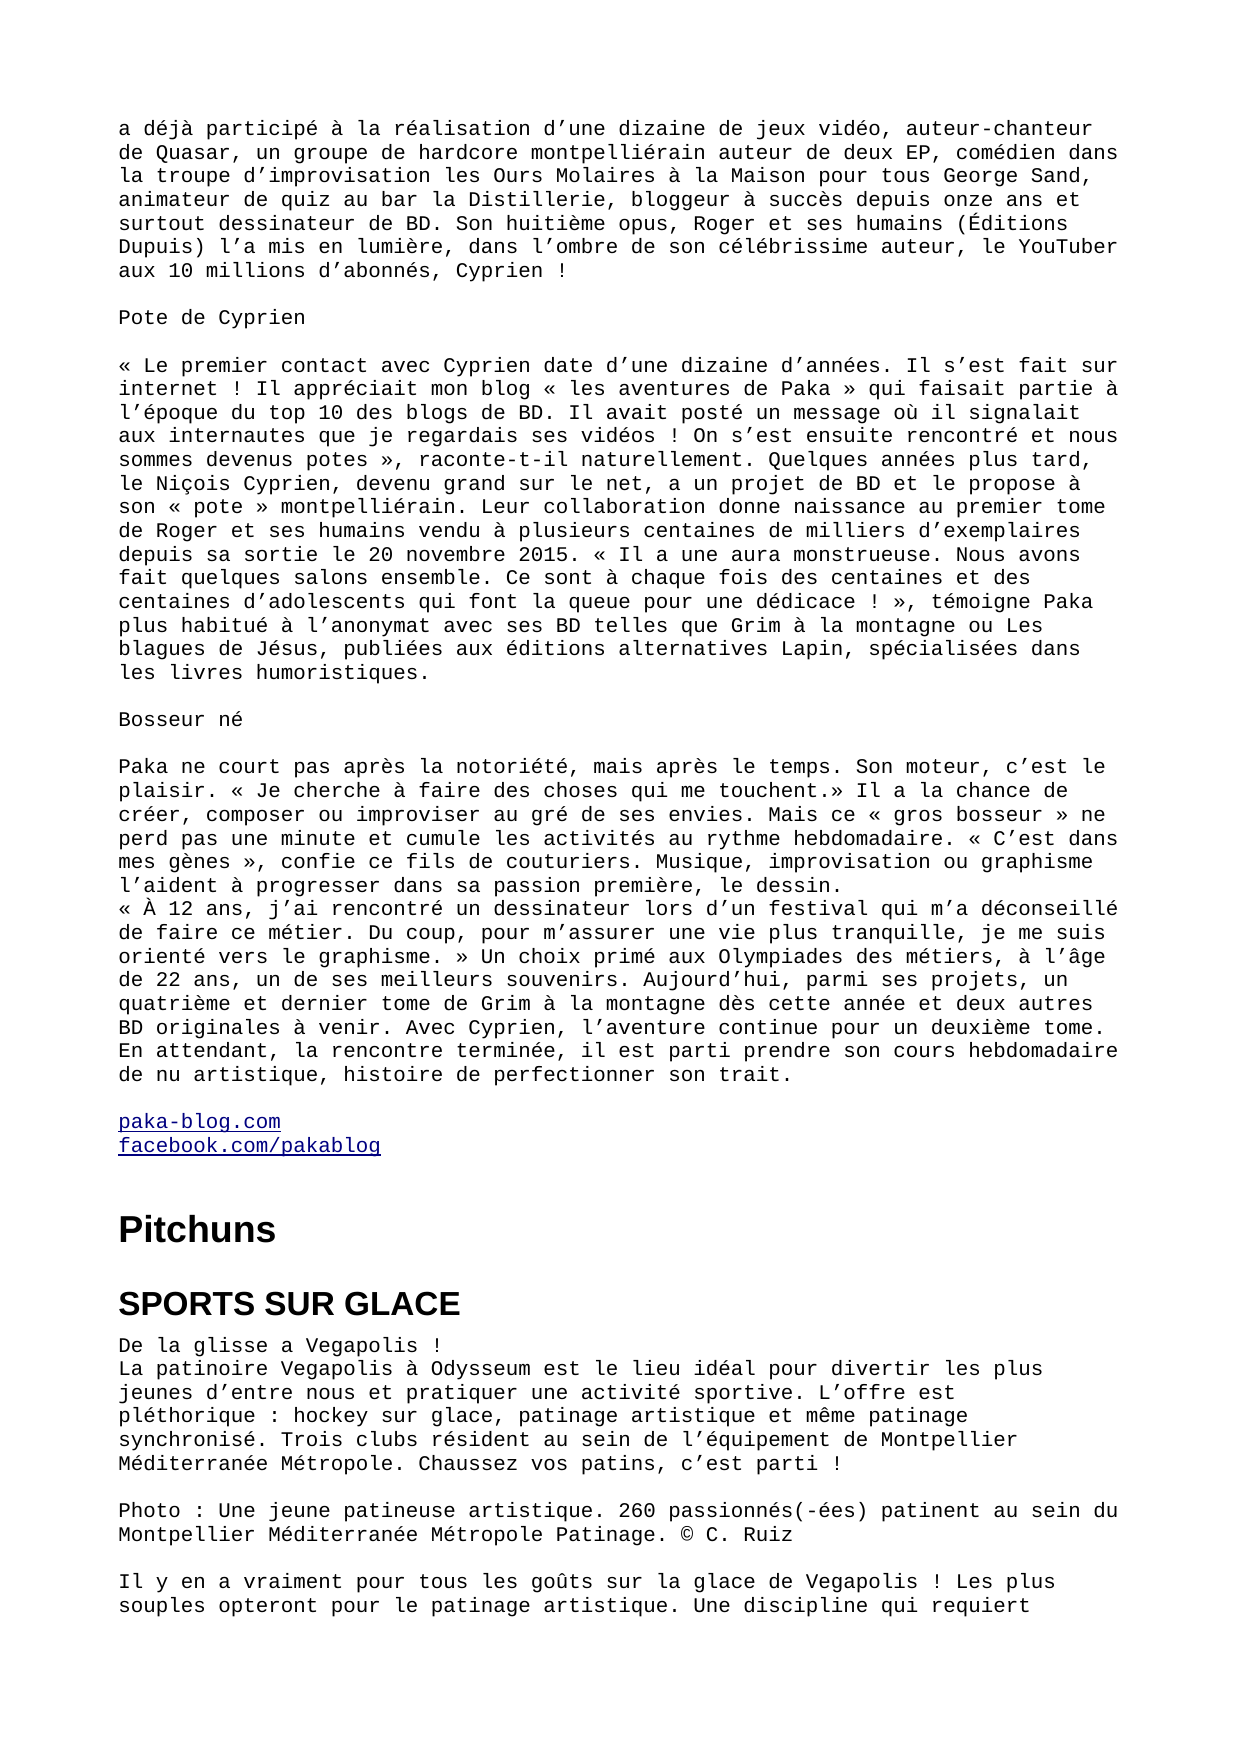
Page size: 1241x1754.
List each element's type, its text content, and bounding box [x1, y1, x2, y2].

text De la glisse a Vegapolis ! [118, 1334, 1122, 1358]
text « Le premier contact avec Cyprien date d’une dizaine d’années. Il s’est fait sur internet ! Il appréciait mon blog « les aventures de Paka » qui faisait partie à l’époque du top 10 des blogs de BD. Il avait posté un message où il signalait aux internautes que je regardais ses vidéos ! On s’est ensuite rencontré et nous sommes devenus potes », raconte-t-il naturellement. Quelques années plus tard, le Niçois Cyprien, devenu grand sur le net, a un projet de BD et le propose à son « pote » montpelliérain. Leur collaboration donne naissance au premier tome de Roger et ses humains vendu à plusieurs centaines de milliers d’exemplaires depuis sa sortie le 20 novembre 2015. « Il a une aura monstrueuse. Nous avons fait quelques salons ensemble. Ce sont à chaque fois des centaines et des centaines d’adolescents qui font la queue pour une dédicace ! », témoigne Paka plus habitué à l’anonymat avec ses BD telles que Grim à la montagne ou Les blagues de Jésus, publiées aux éditions alternatives Lapin, spécialisées dans les livres humoristiques. [118, 354, 1122, 686]
text Paka ne court pas après la notoriété, mais après le temps. Son moteur, c’est le plaisir. « Je cherche à faire des choses qui me touchent.» Il a la chance de créer, composer ou improviser au gré de ses envies. Mais ce « gros bosseur » ne perd pas une minute et cumule les activités au rythme hebdomadaire. « C’est dans mes gènes », confie ce fils de couturiers. Musique, improvisation ou graphisme l’aident à progresser dans sa passion première, le dessin. [118, 757, 1122, 898]
text Méditerranée Métropole. Chaussez vos patins, c’est parti ! [118, 1453, 1122, 1476]
text Bosseur né [118, 709, 1122, 733]
text Photo : Une jeune patineuse artistique. 260 passionnés(-ées) patinent au sein du Montpellier Méditerranée Métropole Patinage. © C. Ruiz [118, 1500, 1122, 1547]
text animateur de quiz au bar la Distillerie, bloggeur à succès depuis onze ans et surtout dessinateur de BD. Son huitième opus, Roger et ses humains (Éditions Dupuis) l’a mis en lumière, dans l’ombre de son célébrissime auteur, le YouTuber aux 10 millions d’abonnés, Cyprien ! [118, 189, 1122, 284]
text paka-blog.com [118, 1111, 1122, 1135]
text « À 12 ans, j’ai rencontré un dessinateur lors d’un festival qui m’a déconseillé de faire ce métier. Du coup, pour m’assurer une vie plus tranquille, je me suis orienté vers le graphisme. » Un choix primé aux Olympiades des métiers, à l’âge de 22 ans, un de ses meilleurs souvenirs. Aujourd’hui, parmi ses projets, un quatrième et dernier tome de Grim à la montagne dès cette année et deux autres BD originales à venir. Avec Cyprien, l’aventure continue pour un deuxième tome. En attendant, la rencontre terminée, il est parti prendre son cours hebdomadaire de nu artistique, histoire de perfectionner son trait. [118, 898, 1122, 1088]
text facebook.com/pakablog [118, 1135, 1122, 1158]
subtitle Pitchuns [118, 1207, 1122, 1250]
text La patinoire Vegapolis à Odysseum est le lieu idéal pour divertir les plus jeunes d’entre nous et pratiquer une activité sportive. L’offre est pléthorique : hockey sur glace, patinage artistique et même patinage synchronisé. Trois clubs résident au sein de l’équipement de Montpellier [118, 1358, 1122, 1453]
subtitle SPORTS SUR GLACE [118, 1284, 1122, 1322]
text Pote de Cyprien [118, 307, 1122, 331]
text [118, 118, 1122, 189]
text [118, 1571, 1122, 1618]
